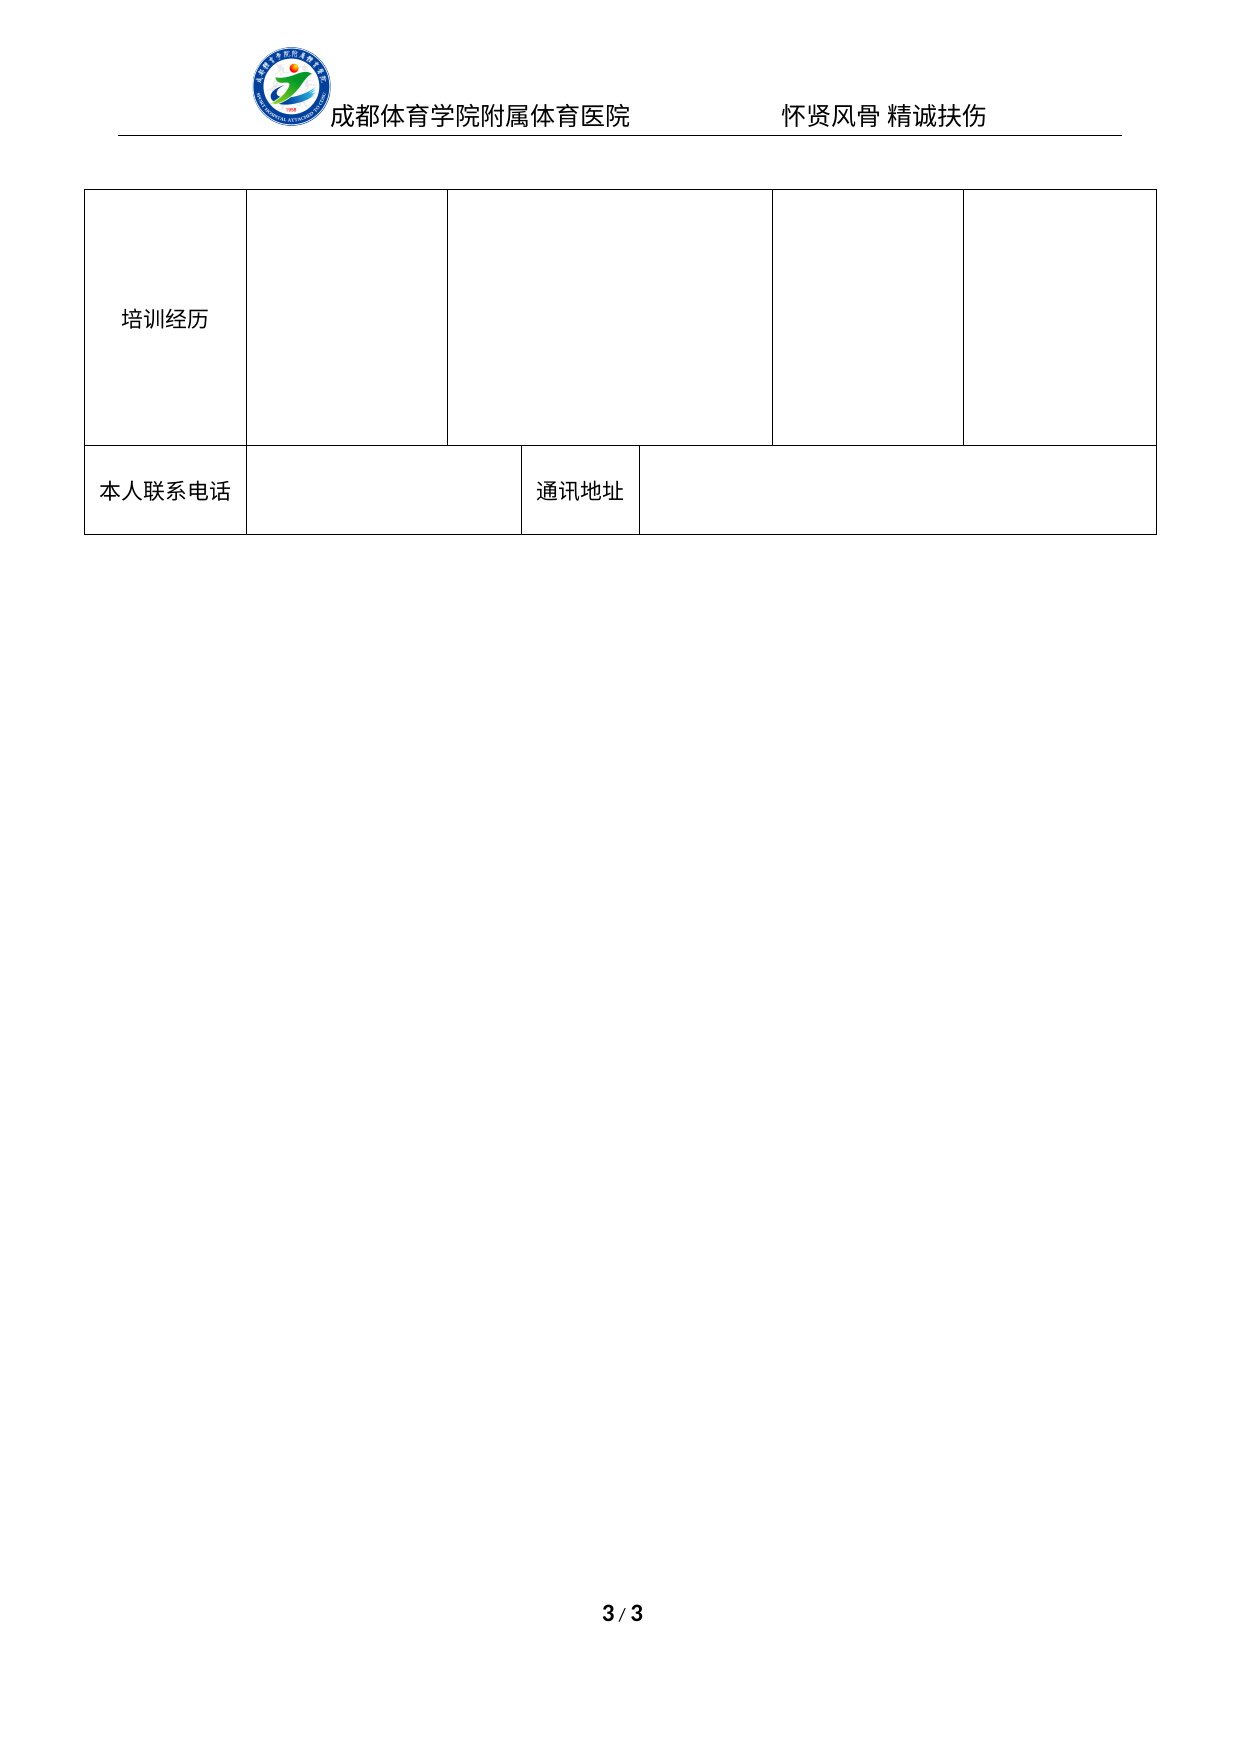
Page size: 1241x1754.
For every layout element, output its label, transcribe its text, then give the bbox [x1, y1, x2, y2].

table_cell [964, 190, 1156, 445]
table_cell [247, 190, 447, 445]
table_cell 本人联系电话 [85, 446, 246, 534]
table_cell [773, 190, 963, 445]
table_cell [247, 446, 521, 534]
table_cell 通讯地址 [522, 446, 639, 534]
picture [252, 47, 331, 126]
table_cell 主要 培训经历 [85, 190, 246, 445]
table_cell [448, 190, 772, 445]
table_cell [640, 446, 1156, 534]
